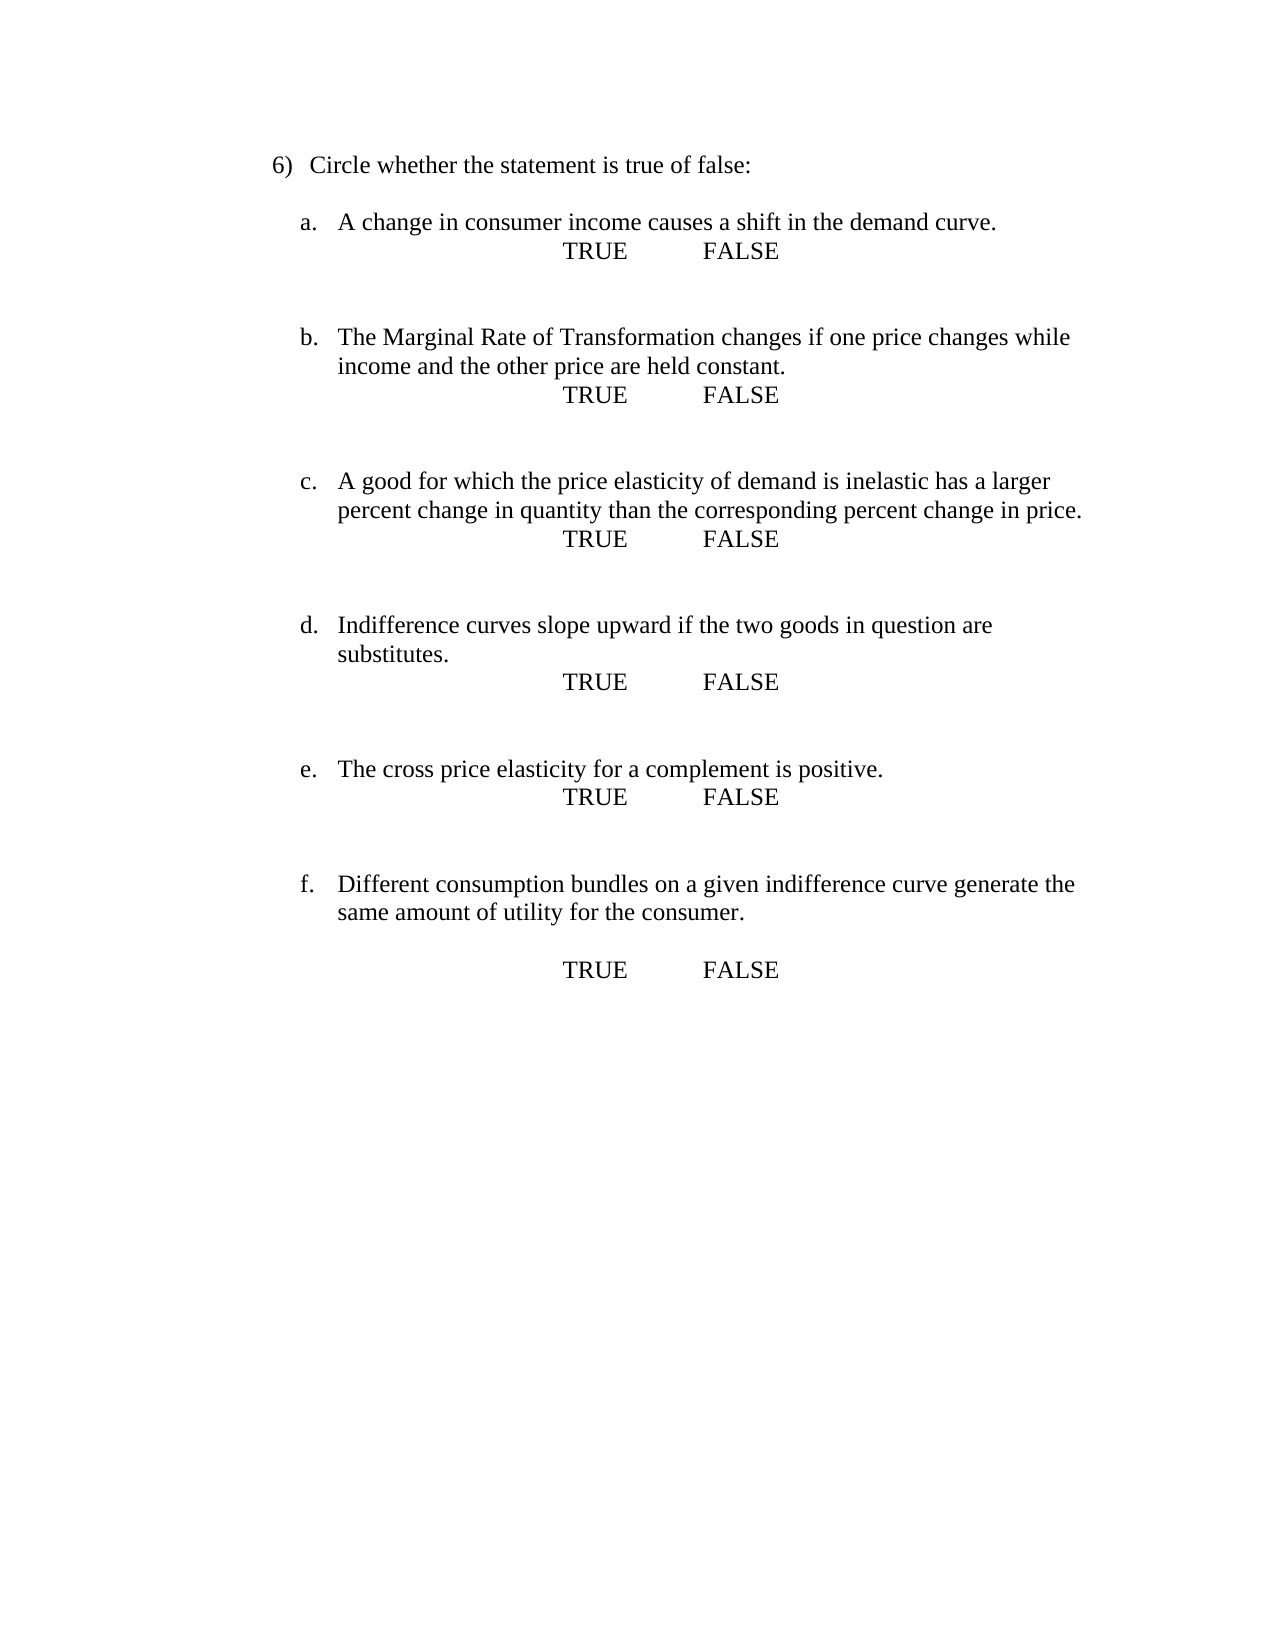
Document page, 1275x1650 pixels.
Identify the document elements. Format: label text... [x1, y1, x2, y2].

list Different consumption bundles on a given indifference curve generate the same amount of utility for the consumer. [300, 869, 1087, 926]
text TRUE FALSE [487, 380, 1087, 409]
list TRUE FALSE [487, 782, 1087, 811]
list The Marginal Rate of Transformation changes if one price changes while income and the other price are held constant. [300, 322, 1087, 380]
text TRUE FALSE [487, 955, 1087, 984]
text TRUE FALSE [487, 236, 1087, 265]
text TRUE FALSE [487, 667, 1087, 696]
list A good for which the price elasticity of demand is inelastic has a larger percent change in quantity than the corresponding percent change in price. [300, 466, 1087, 524]
text TRUE FALSE [487, 524, 1087, 552]
list A change in consumer income causes a shift in the demand curve. [300, 207, 1087, 236]
list Indifference curves slope upward if the two goods in question are substitutes. [300, 610, 1087, 667]
list The cross price elasticity for a complement is positive. [300, 754, 1087, 782]
list Circle whether the statement is true of false: [272, 150, 1087, 179]
